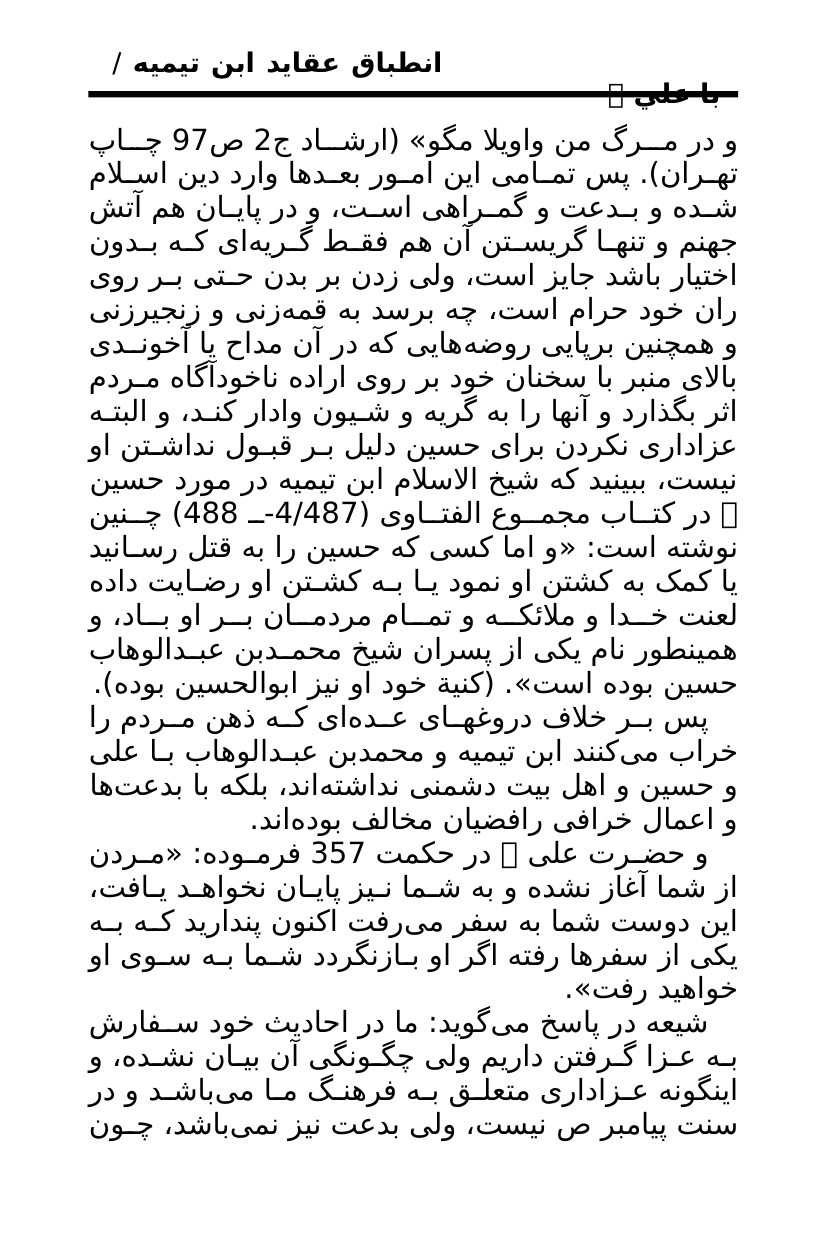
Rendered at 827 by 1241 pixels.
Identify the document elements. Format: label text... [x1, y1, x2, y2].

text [89, 1006, 738, 1142]
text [89, 123, 738, 700]
text و حضرت علی در حکمت 357 فرموده: «مردن از شما آغاز نشده و به شما نیز پایان نخواهد یافت، این دوست شما به سفر می‌رفت اکنون پندارید که به یکی از سفرها رفته اگر او بازنگردد شما به سوی او خواهید رفت». [89, 836, 738, 1006]
text پس بر خلاف دروغهای عده‌‌ای که ذهن مردم را خراب می‌کنند ابن تیمیه و محمدبن عبدالوهاب با علی و حسین و اهل بیت دشمنی نداشته‌اند، بلکه با بدعت‌ها و اعمال خرافی رافضیان مخالف بوده‌اند. [89, 700, 738, 836]
